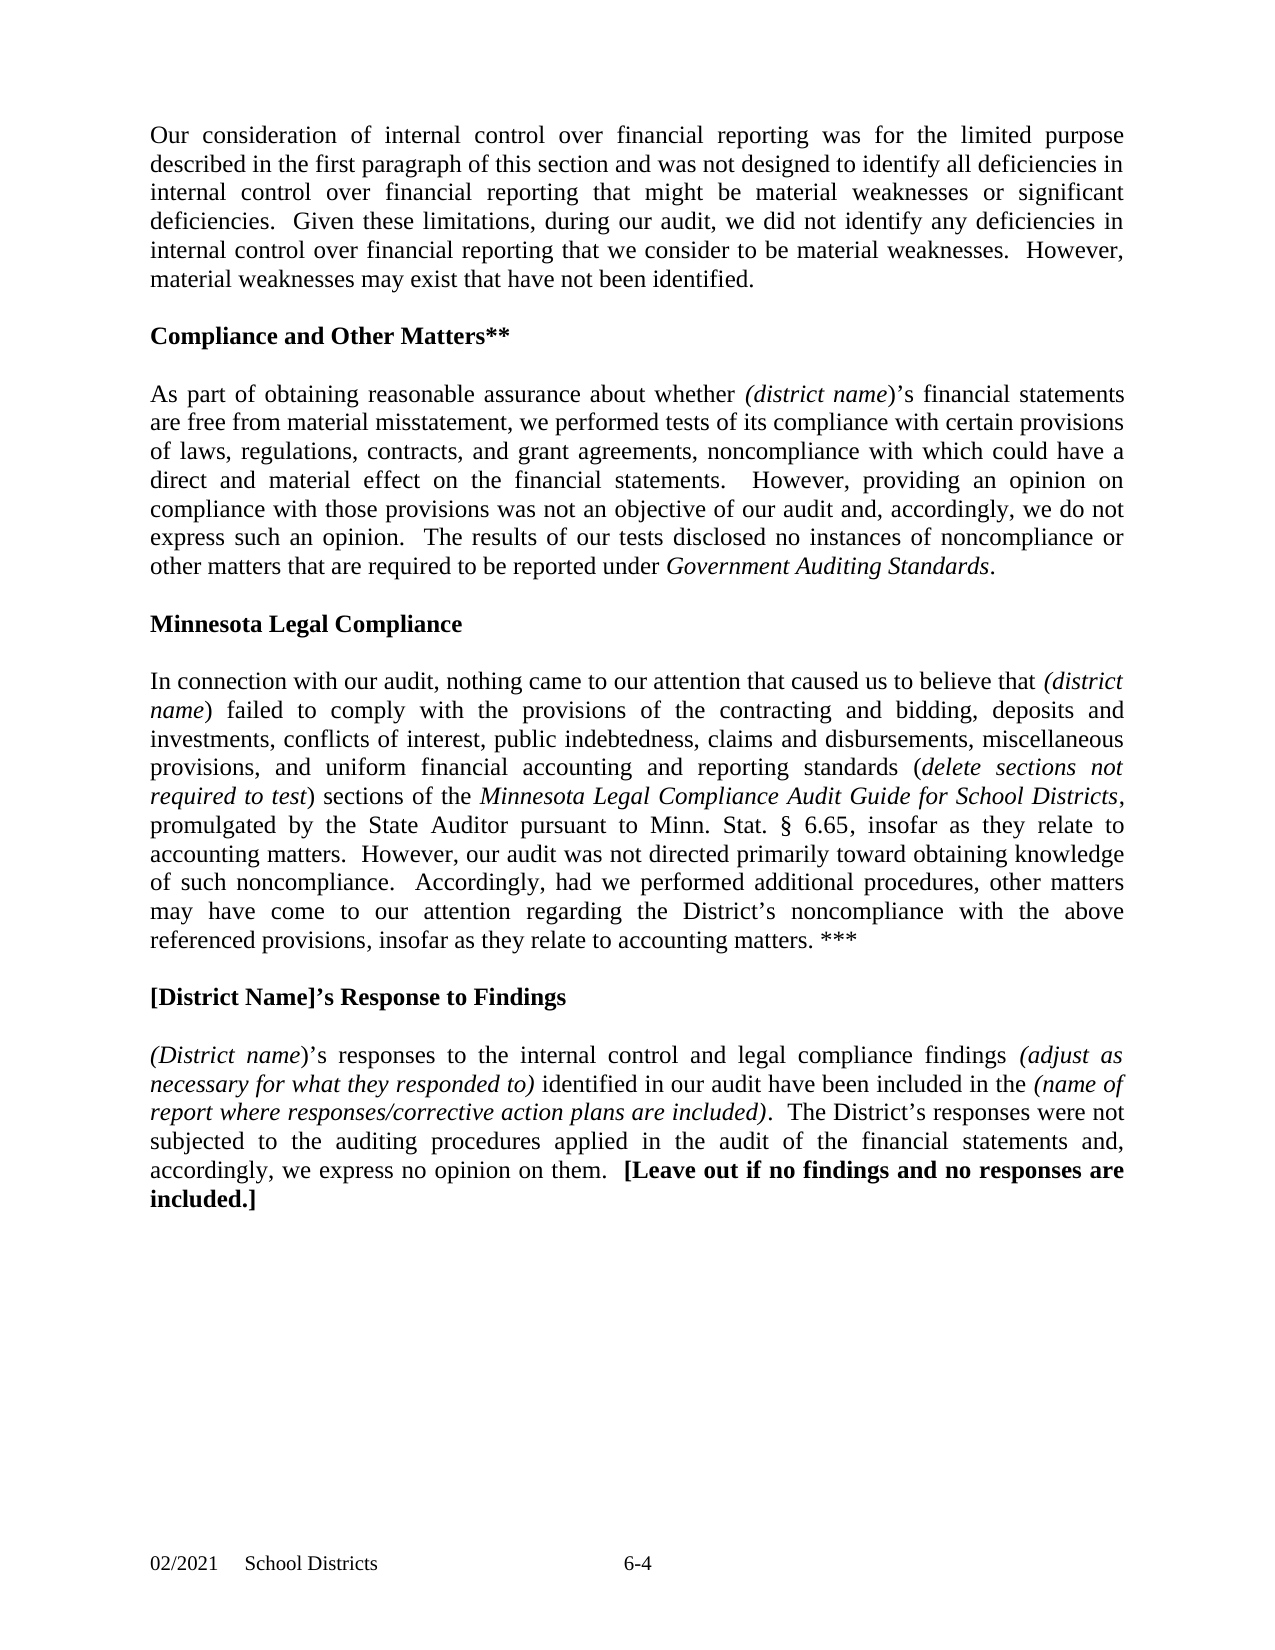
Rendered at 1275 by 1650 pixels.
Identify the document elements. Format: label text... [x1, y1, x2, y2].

text Compliance and Other Matters** [150, 321, 1125, 350]
text In connection with our audit, nothing came to our attention that caused us to believe that (district name) failed to comply with the provisions of the contracting and bidding, deposits and investments, conflicts of interest, public indebtedness, claims and disbursements, miscellaneous provisions, and uniform financial accounting and reporting standards (delete sections not required to test) sections of the Minnesota Legal Compliance Audit Guide for School Districts, promulgated by the State Auditor pursuant to Minn. Stat. § 6.65, insofar as they relate to accounting matters. However, our audit was not directed primarily toward obtaining knowledge of such noncompliance. Accordingly, had we performed additional procedures, other matters may have come to our attention regarding the District’s noncompliance with the above referenced provisions, insofar as they relate to accounting matters. *** [150, 666, 1125, 954]
text (District name)’s responses to the internal control and legal compliance findings (adjust as necessary for what they responded to) identified in our audit have been included in the (name of report where responses/corrective action plans are included). The District’s responses were not subjected to the auditing procedures applied in the audit of the financial statements and, accordingly, we express no opinion on them. [Leave out if no findings and no responses are included.] [150, 1040, 1125, 1212]
text Minnesota Legal Compliance [150, 609, 1125, 637]
text As part of obtaining reasonable assurance about whether (district name)’s financial statements are free from material misstatement, we performed tests of its compliance with certain provisions of laws, regulations, contracts, and grant agreements, noncompliance with which could have a direct and material effect on the financial statements. However, providing an opinion on compliance with those provisions was not an objective of our audit and, accordingly, we do not express such an opinion. The results of our tests disclosed no instances of noncompliance or other matters that are required to be reported under Government Auditing Standards. [150, 379, 1125, 580]
text Our consideration of internal control over financial reporting was for the limited purpose described in the first paragraph of this section and was not designed to identify all deficiencies in internal control over financial reporting that might be material weaknesses or significant deficiencies. Given these limitations, during our audit, we did not identify any deficiencies in internal control over financial reporting that we consider to be material weaknesses. However, material weaknesses may exist that have not been identified. [150, 120, 1125, 292]
text [District Name]’s Response to Findings [150, 982, 1125, 1011]
